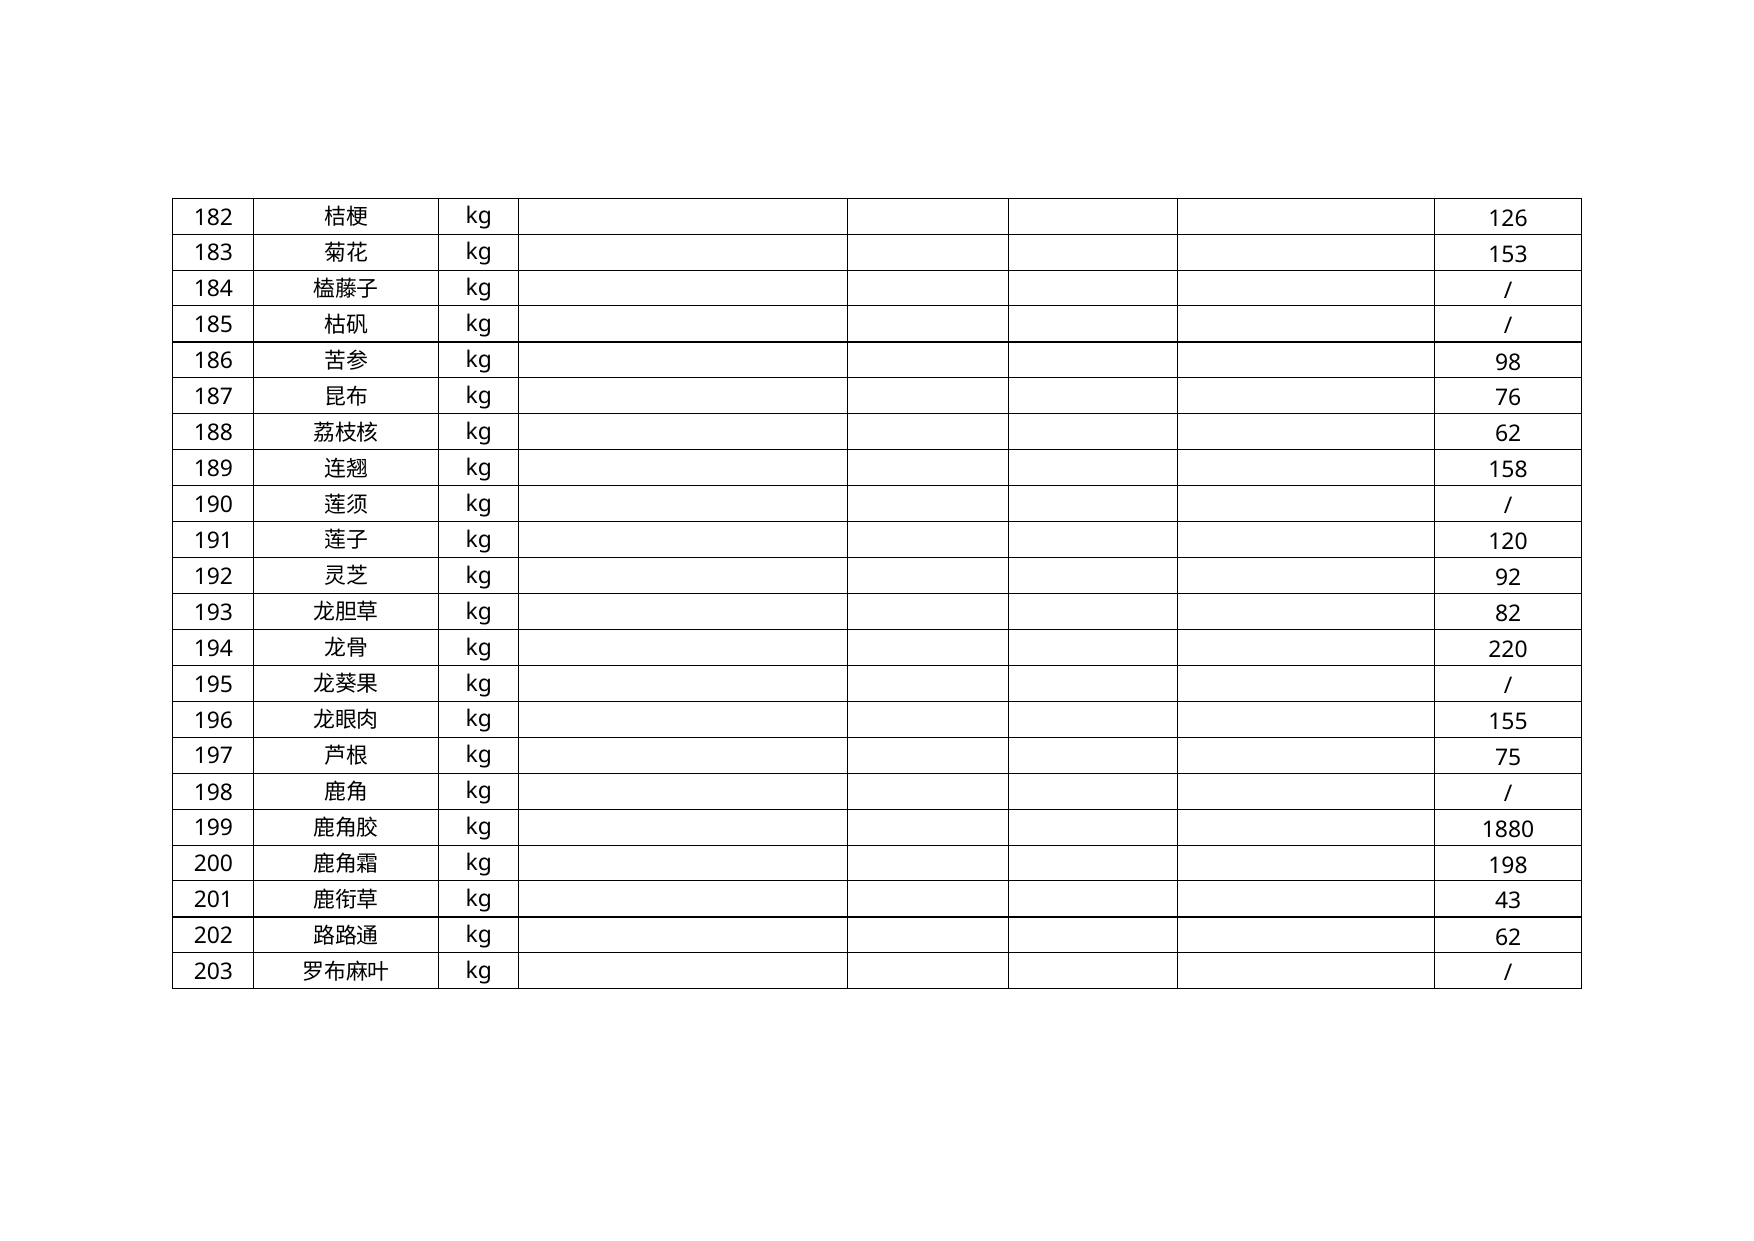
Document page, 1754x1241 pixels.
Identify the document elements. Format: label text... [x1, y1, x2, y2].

table_cell [519, 450, 847, 485]
table_cell [1178, 271, 1434, 305]
table_cell 185 [173, 306, 253, 341]
table_cell [1009, 810, 1177, 844]
table_cell [519, 199, 847, 233]
table_cell 连翘 [254, 450, 438, 485]
table_cell 155 [1435, 702, 1581, 737]
table_cell kg [439, 810, 518, 844]
table_cell [519, 594, 847, 629]
table_cell 76 [1435, 378, 1581, 413]
table_cell [519, 343, 847, 377]
table_cell [1178, 630, 1434, 665]
table_cell 鹿角霜 [254, 846, 438, 880]
table_cell 191 [173, 522, 253, 557]
table_cell [848, 810, 1008, 844]
table_cell [1009, 881, 1177, 916]
table_cell 189 [173, 450, 253, 485]
table_cell / [1435, 666, 1581, 701]
table_cell [1178, 881, 1434, 916]
table_cell [848, 558, 1008, 593]
table_cell 苦参 [254, 343, 438, 377]
table_cell [519, 378, 847, 413]
table_cell 184 [173, 271, 253, 305]
table_cell 98 [1435, 343, 1581, 377]
table_cell 195 [173, 666, 253, 701]
table_cell 92 [1435, 558, 1581, 593]
table_cell [1178, 450, 1434, 485]
table_cell kg [439, 774, 518, 808]
table_cell 153 [1435, 235, 1581, 269]
table_cell 194 [173, 630, 253, 665]
table_cell kg [439, 846, 518, 880]
table_cell 188 [173, 414, 253, 449]
table_cell [1009, 378, 1177, 413]
table_cell [1009, 558, 1177, 593]
table_cell [1009, 918, 1177, 952]
table_cell 路路通 [254, 918, 438, 952]
table_cell 1880 [1435, 810, 1581, 844]
table_cell 192 [173, 558, 253, 593]
table_cell 220 [1435, 630, 1581, 665]
table_cell [1178, 953, 1434, 988]
table_cell [848, 702, 1008, 737]
table_cell [848, 846, 1008, 880]
table_cell [848, 594, 1008, 629]
table_cell [519, 235, 847, 269]
table_cell 198 [173, 774, 253, 808]
table_cell kg [439, 450, 518, 485]
table_cell [1178, 343, 1434, 377]
table_cell 龙胆草 [254, 594, 438, 629]
table_cell [1009, 486, 1177, 521]
table_cell 菊花 [254, 235, 438, 269]
table_cell kg [439, 953, 518, 988]
table_cell [519, 953, 847, 988]
table_cell 罗布麻叶 [254, 953, 438, 988]
table_cell [848, 666, 1008, 701]
table_cell [848, 378, 1008, 413]
table_cell 枯矾 [254, 306, 438, 341]
table_cell 186 [173, 343, 253, 377]
table_cell [519, 558, 847, 593]
table_cell [1178, 846, 1434, 880]
table_cell 187 [173, 378, 253, 413]
table_cell kg [439, 271, 518, 305]
table_cell [519, 738, 847, 773]
table_cell [1178, 486, 1434, 521]
table_cell [848, 918, 1008, 952]
table_cell kg [439, 343, 518, 377]
table_cell [1178, 199, 1434, 233]
table_cell [1009, 846, 1177, 880]
table_cell [848, 774, 1008, 808]
table_cell kg [439, 306, 518, 341]
table_cell kg [439, 881, 518, 916]
table_cell 158 [1435, 450, 1581, 485]
table_cell [1178, 235, 1434, 269]
table_cell kg [439, 235, 518, 269]
table_cell [1009, 199, 1177, 233]
table_cell 197 [173, 738, 253, 773]
table_cell [848, 271, 1008, 305]
table_cell [1009, 414, 1177, 449]
table_cell 43 [1435, 881, 1581, 916]
table_cell [848, 486, 1008, 521]
table_cell 190 [173, 486, 253, 521]
table_cell 龙眼肉 [254, 702, 438, 737]
table_cell kg [439, 918, 518, 952]
table_cell [1178, 738, 1434, 773]
table_cell 龙葵果 [254, 666, 438, 701]
table_cell [1009, 306, 1177, 341]
table_cell 鹿衔草 [254, 881, 438, 916]
table_cell 榼藤子 [254, 271, 438, 305]
table_cell kg [439, 666, 518, 701]
table_cell / [1435, 271, 1581, 305]
table_cell [519, 846, 847, 880]
table_cell 193 [173, 594, 253, 629]
table_cell 201 [173, 881, 253, 916]
table_cell 126 [1435, 199, 1581, 233]
table_cell [848, 306, 1008, 341]
table_cell [519, 810, 847, 844]
table_cell 198 [1435, 846, 1581, 880]
table_cell [1009, 594, 1177, 629]
table_cell [1178, 378, 1434, 413]
table_cell kg [439, 414, 518, 449]
table_cell [1178, 306, 1434, 341]
table_cell [519, 271, 847, 305]
table_cell 芦根 [254, 738, 438, 773]
table_cell [848, 235, 1008, 269]
table_cell 鹿角胶 [254, 810, 438, 844]
table_cell 82 [1435, 594, 1581, 629]
table_cell [519, 666, 847, 701]
table_cell [848, 630, 1008, 665]
table_cell kg [439, 522, 518, 557]
table_cell [1009, 774, 1177, 808]
table_cell kg [439, 702, 518, 737]
table_cell [1009, 271, 1177, 305]
table_cell 莲子 [254, 522, 438, 557]
table_cell [1009, 343, 1177, 377]
table_cell 75 [1435, 738, 1581, 773]
table_cell [848, 414, 1008, 449]
table_cell 龙骨 [254, 630, 438, 665]
table_cell [519, 774, 847, 808]
table_cell [1178, 594, 1434, 629]
table_cell [848, 199, 1008, 233]
table_cell kg [439, 378, 518, 413]
table_cell 196 [173, 702, 253, 737]
table_cell [848, 522, 1008, 557]
table_cell [1009, 702, 1177, 737]
table_cell kg [439, 594, 518, 629]
table_cell [1009, 666, 1177, 701]
table_cell 灵芝 [254, 558, 438, 593]
table_cell [848, 450, 1008, 485]
table_cell [848, 881, 1008, 916]
table_cell [1178, 414, 1434, 449]
table_cell 200 [173, 846, 253, 880]
table_cell [848, 343, 1008, 377]
table_cell [1009, 738, 1177, 773]
table_cell 昆布 [254, 378, 438, 413]
table_cell 62 [1435, 414, 1581, 449]
table_cell [1178, 774, 1434, 808]
table_cell / [1435, 953, 1581, 988]
table_cell [848, 953, 1008, 988]
table_cell [519, 486, 847, 521]
table_cell kg [439, 630, 518, 665]
table_cell 120 [1435, 522, 1581, 557]
table_cell 199 [173, 810, 253, 844]
table_cell / [1435, 774, 1581, 808]
table_cell [1178, 522, 1434, 557]
table_cell [519, 702, 847, 737]
table_cell [1009, 953, 1177, 988]
table_cell [519, 630, 847, 665]
table_cell [1009, 450, 1177, 485]
table_cell / [1435, 306, 1581, 341]
table_cell kg [439, 558, 518, 593]
table_cell [1009, 235, 1177, 269]
table_cell [1009, 630, 1177, 665]
table_cell [848, 738, 1008, 773]
table_cell [519, 918, 847, 952]
table_cell kg [439, 738, 518, 773]
table_cell 202 [173, 918, 253, 952]
table_cell 62 [1435, 918, 1581, 952]
table_cell [519, 414, 847, 449]
table_cell [1178, 666, 1434, 701]
table_cell [519, 881, 847, 916]
table_cell 鹿角 [254, 774, 438, 808]
table_cell [519, 522, 847, 557]
table_cell 182 [173, 199, 253, 233]
table_cell / [1435, 486, 1581, 521]
table_cell [1178, 810, 1434, 844]
table_cell kg [439, 486, 518, 521]
table_cell [1178, 558, 1434, 593]
table_cell 203 [173, 953, 253, 988]
table_cell [1178, 702, 1434, 737]
table_cell 183 [173, 235, 253, 269]
table_cell kg [439, 199, 518, 233]
table_cell 莲须 [254, 486, 438, 521]
table_cell 荔枝核 [254, 414, 438, 449]
table_cell [1178, 918, 1434, 952]
table_cell 桔梗 [254, 199, 438, 233]
table_cell [1009, 522, 1177, 557]
table_cell [519, 306, 847, 341]
